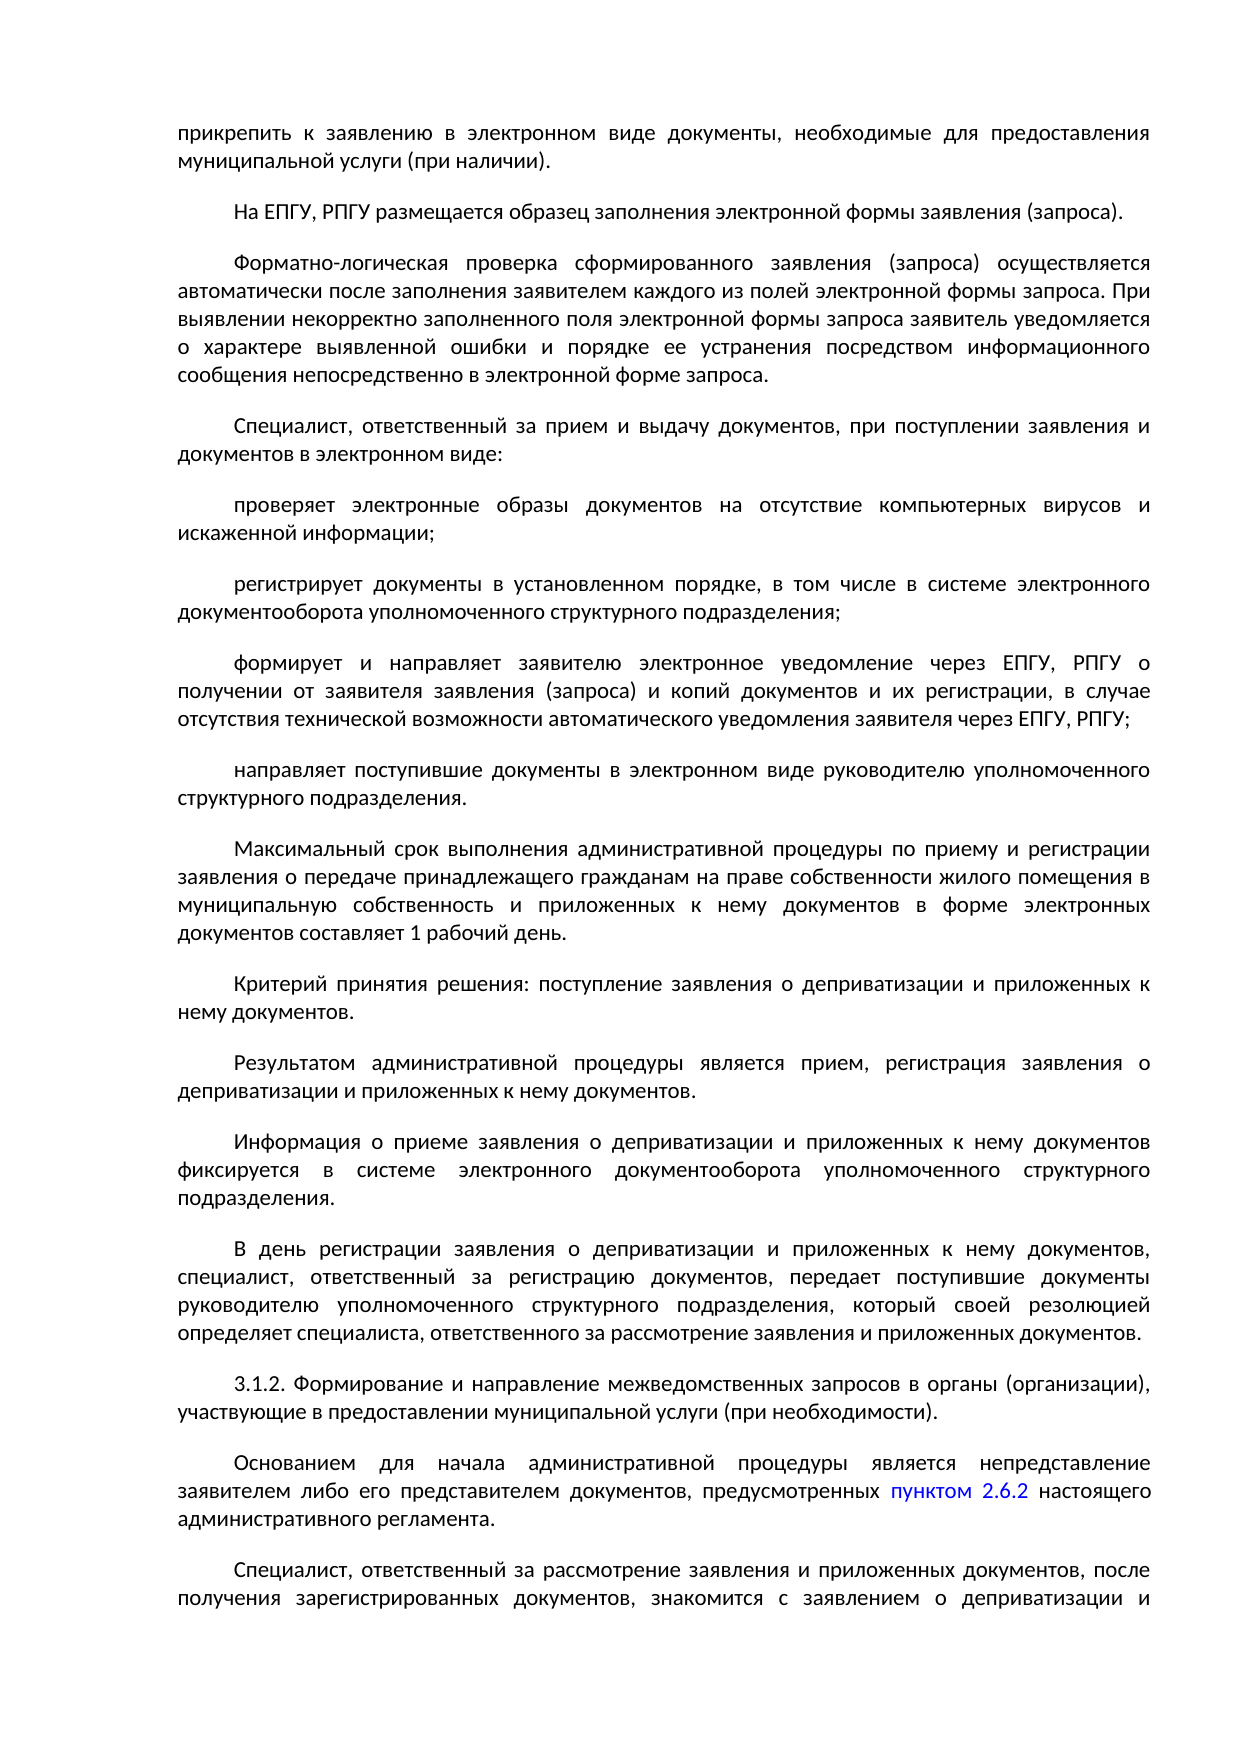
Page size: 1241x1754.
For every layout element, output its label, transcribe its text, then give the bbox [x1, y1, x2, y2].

text Информация о приеме заявления о деприватизации и приложенных к нему документов фиксируется в системе электронного документооборота уполномоченного структурного подразделения. [177, 1127, 1152, 1211]
text проверяет электронные образы документов на отсутствие компьютерных вирусов и искаженной информации; [177, 490, 1152, 546]
text 3.1.2. Формирование и направление межведомственных запросов в органы (организации), участвующие в предоставлении муниципальной услуги (при необходимости). [177, 1369, 1152, 1425]
text В день регистрации заявления о деприватизации и приложенных к нему документов, специалист, ответственный за регистрацию документов, передает поступившие документы руководителю уполномоченного структурного подразделения, который своей резолюцией определяет специалиста, ответственного за рассмотрение заявления и приложенных документов. [177, 1234, 1152, 1346]
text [177, 1555, 1152, 1611]
text формирует и направляет заявителю электронное уведомление через ЕПГУ, РПГУ о получении от заявителя заявления (запроса) и копий документов и их регистрации, в случае отсутствия технической возможности автоматического уведомления заявителя через ЕПГУ, РПГУ; [177, 648, 1152, 732]
text регистрирует документы в установленном порядке, в том числе в системе электронного документооборота уполномоченного структурного подразделения; [177, 569, 1152, 625]
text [177, 118, 1152, 174]
text Форматно-логическая проверка сформированного заявления (запроса) осуществляется автоматически после заполнения заявителем каждого из полей электронной формы запроса. При выявлении некорректно заполненного поля электронной формы запроса заявитель уведомляется о характере выявленной ошибки и порядке ее устранения посредством информационного сообщения непосредственно в электронной форме запроса. [177, 248, 1152, 388]
text Специалист, ответственный за прием и выдачу документов, при поступлении заявления и документов в электронном виде: [177, 411, 1152, 467]
text Основанием для начала административной процедуры является непредставление заявителем либо его представителем документов, предусмотренных пунктом 2.6.2 настоящего административного регламента. [177, 1448, 1152, 1532]
text На ЕПГУ, РПГУ размещается образец заполнения электронной формы заявления (запроса). [177, 197, 1152, 225]
text Критерий принятия решения: поступление заявления о деприватизации и приложенных к нему документов. [177, 969, 1152, 1025]
text направляет поступившие документы в электронном виде руководителю уполномоченного структурного подразделения. [177, 755, 1152, 811]
text Результатом административной процедуры является прием, регистрация заявления о деприватизации и приложенных к нему документов. [177, 1048, 1152, 1104]
text Максимальный срок выполнения административной процедуры по приему и регистрации заявления о передаче принадлежащего гражданам на праве собственности жилого помещения в муниципальную собственность и приложенных к нему документов в форме электронных документов составляет 1 рабочий день. [177, 834, 1152, 946]
